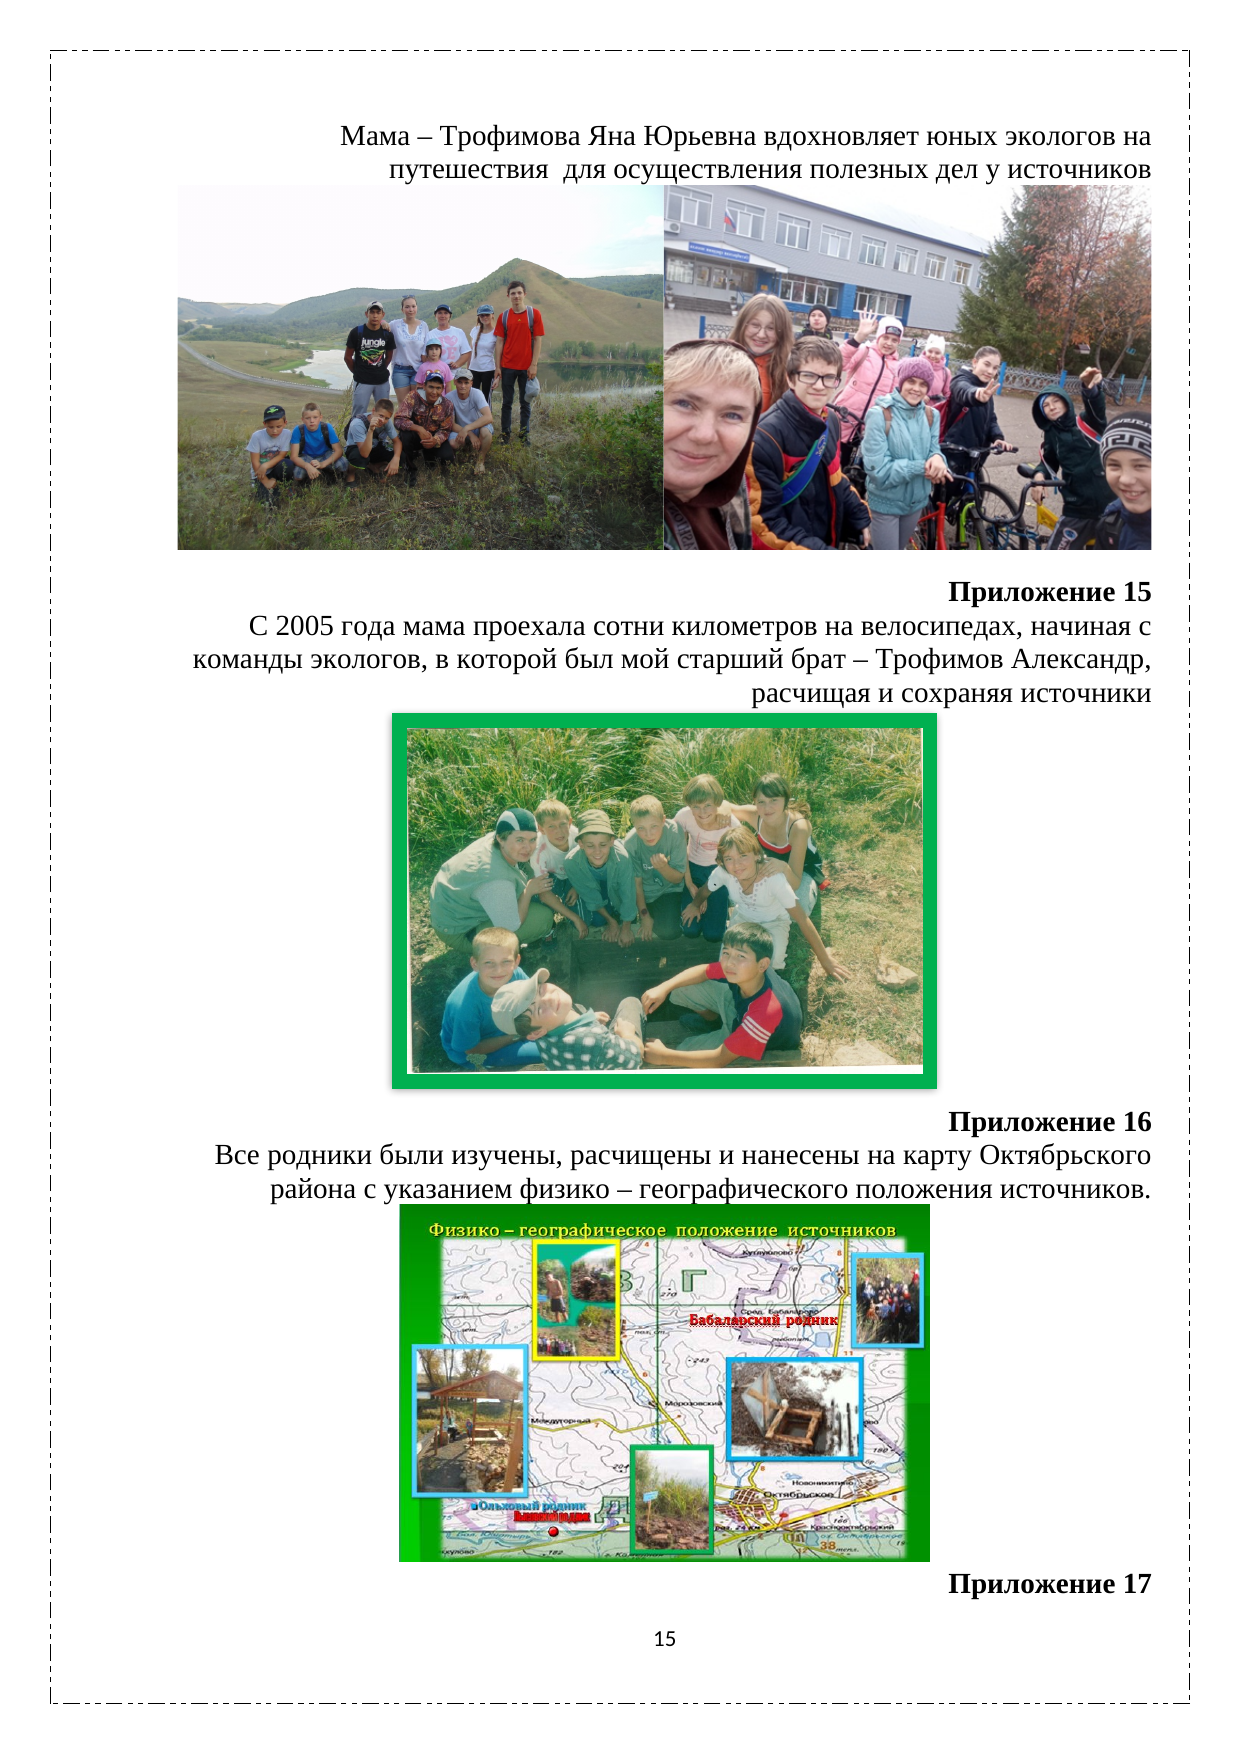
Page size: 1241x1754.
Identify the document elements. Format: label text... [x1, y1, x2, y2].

text Приложение 16 [177, 1104, 1152, 1137]
text Приложение 15 [177, 574, 1152, 608]
text Мама – Трофимова Яна Юрьевна вдохновляет юных экологов на путешествия для осуществления полезных дел у источников [177, 118, 1152, 185]
picture [399, 1204, 930, 1562]
picture [177, 185, 1152, 550]
text Приложение 17 [177, 1566, 1152, 1600]
text Все родники были изучены, расчищены и нанесены на карту Октябрьского района с указанием физико – географического положения источников. [177, 1137, 1152, 1204]
picture [407, 728, 923, 1074]
text С 2005 года мама проехала сотни километров на велосипедах, начиная с команды экологов, в которой был мой старший брат – Трофимов Александр, расчищая и сохраняя источники [177, 608, 1152, 709]
